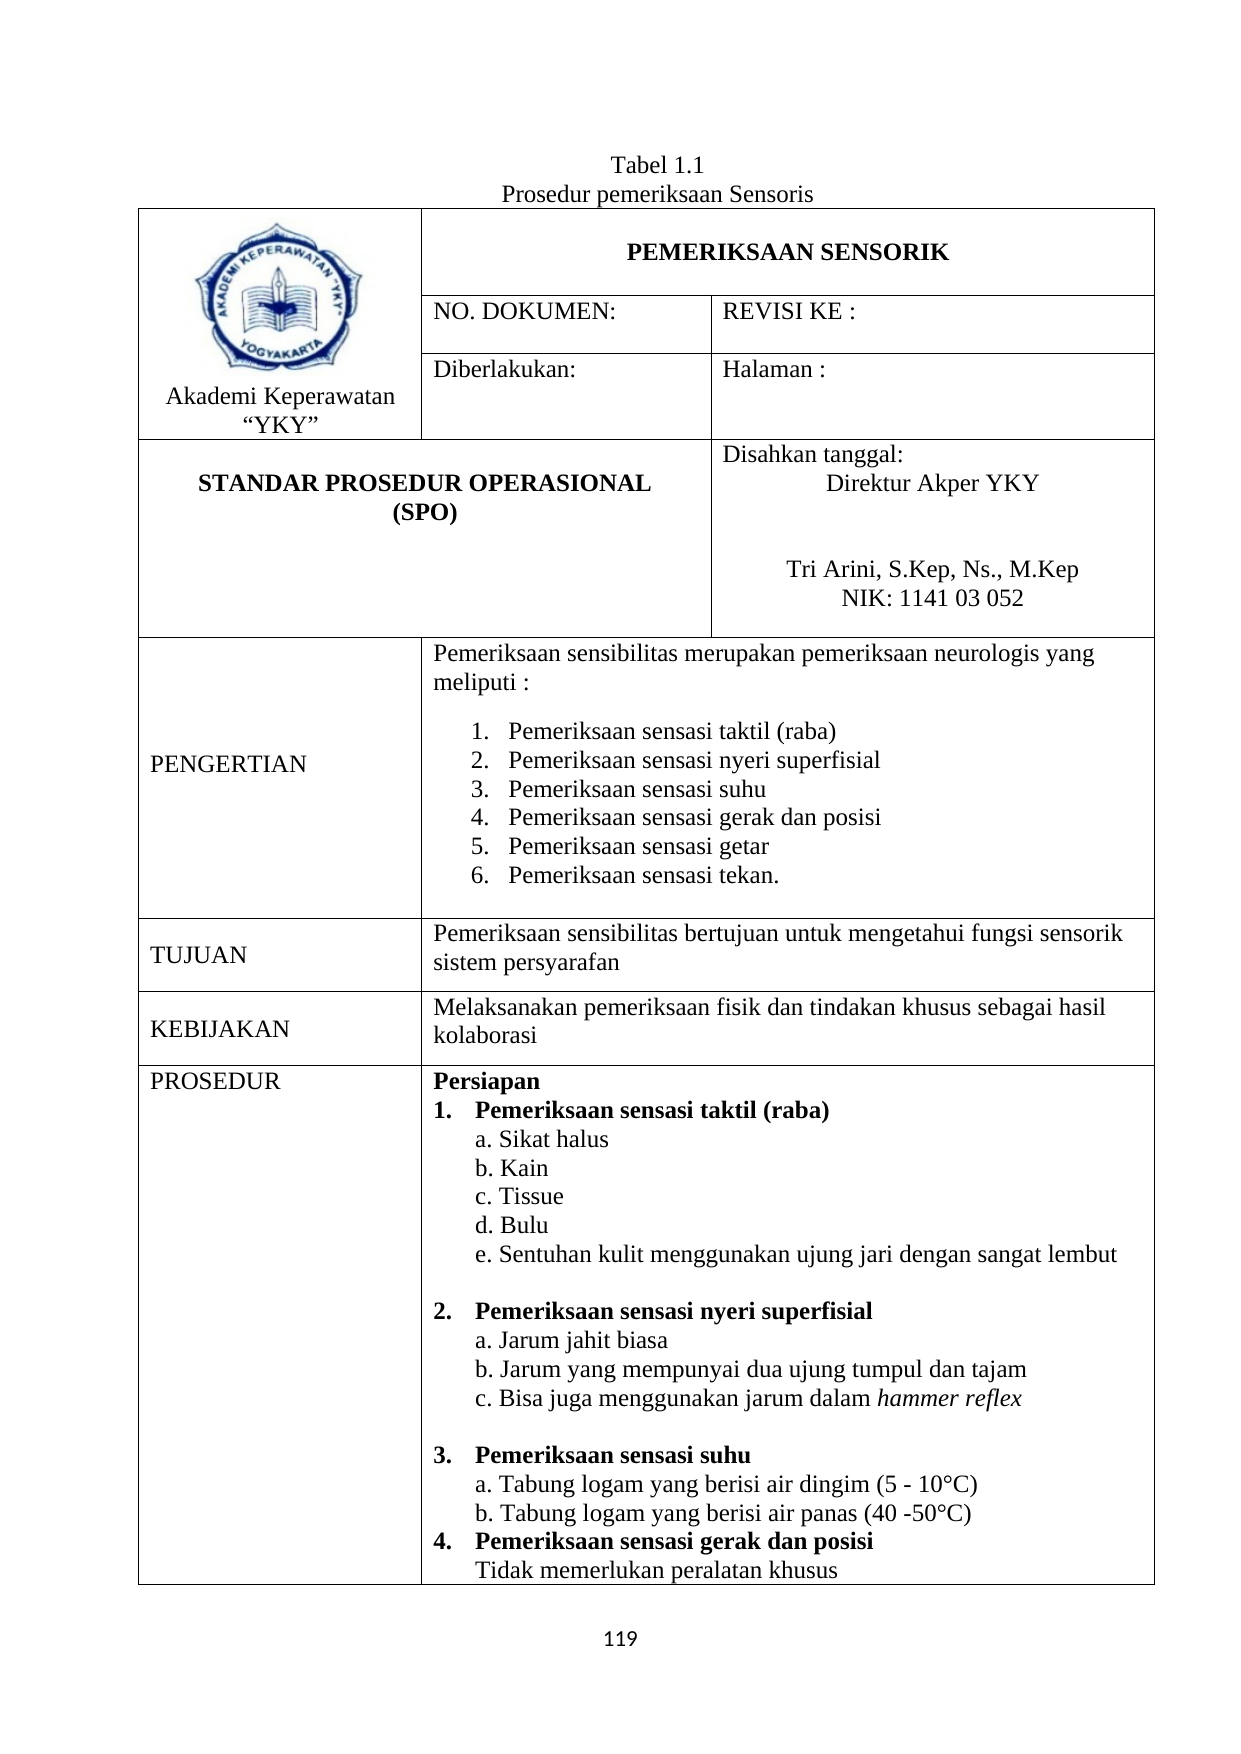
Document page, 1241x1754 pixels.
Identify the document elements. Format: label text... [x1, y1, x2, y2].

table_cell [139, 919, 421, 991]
text Tabel 1.1 [225, 150, 1090, 179]
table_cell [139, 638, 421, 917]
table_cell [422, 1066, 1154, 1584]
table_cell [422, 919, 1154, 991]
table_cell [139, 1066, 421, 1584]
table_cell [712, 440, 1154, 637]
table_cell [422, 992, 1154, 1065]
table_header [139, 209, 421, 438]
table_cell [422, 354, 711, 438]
picture [185, 217, 381, 377]
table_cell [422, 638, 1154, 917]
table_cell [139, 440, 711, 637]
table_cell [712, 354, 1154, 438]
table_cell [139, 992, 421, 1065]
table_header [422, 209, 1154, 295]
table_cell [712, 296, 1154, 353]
text Prosedur pemeriksaan Sensoris [225, 179, 1090, 207]
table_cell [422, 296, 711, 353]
